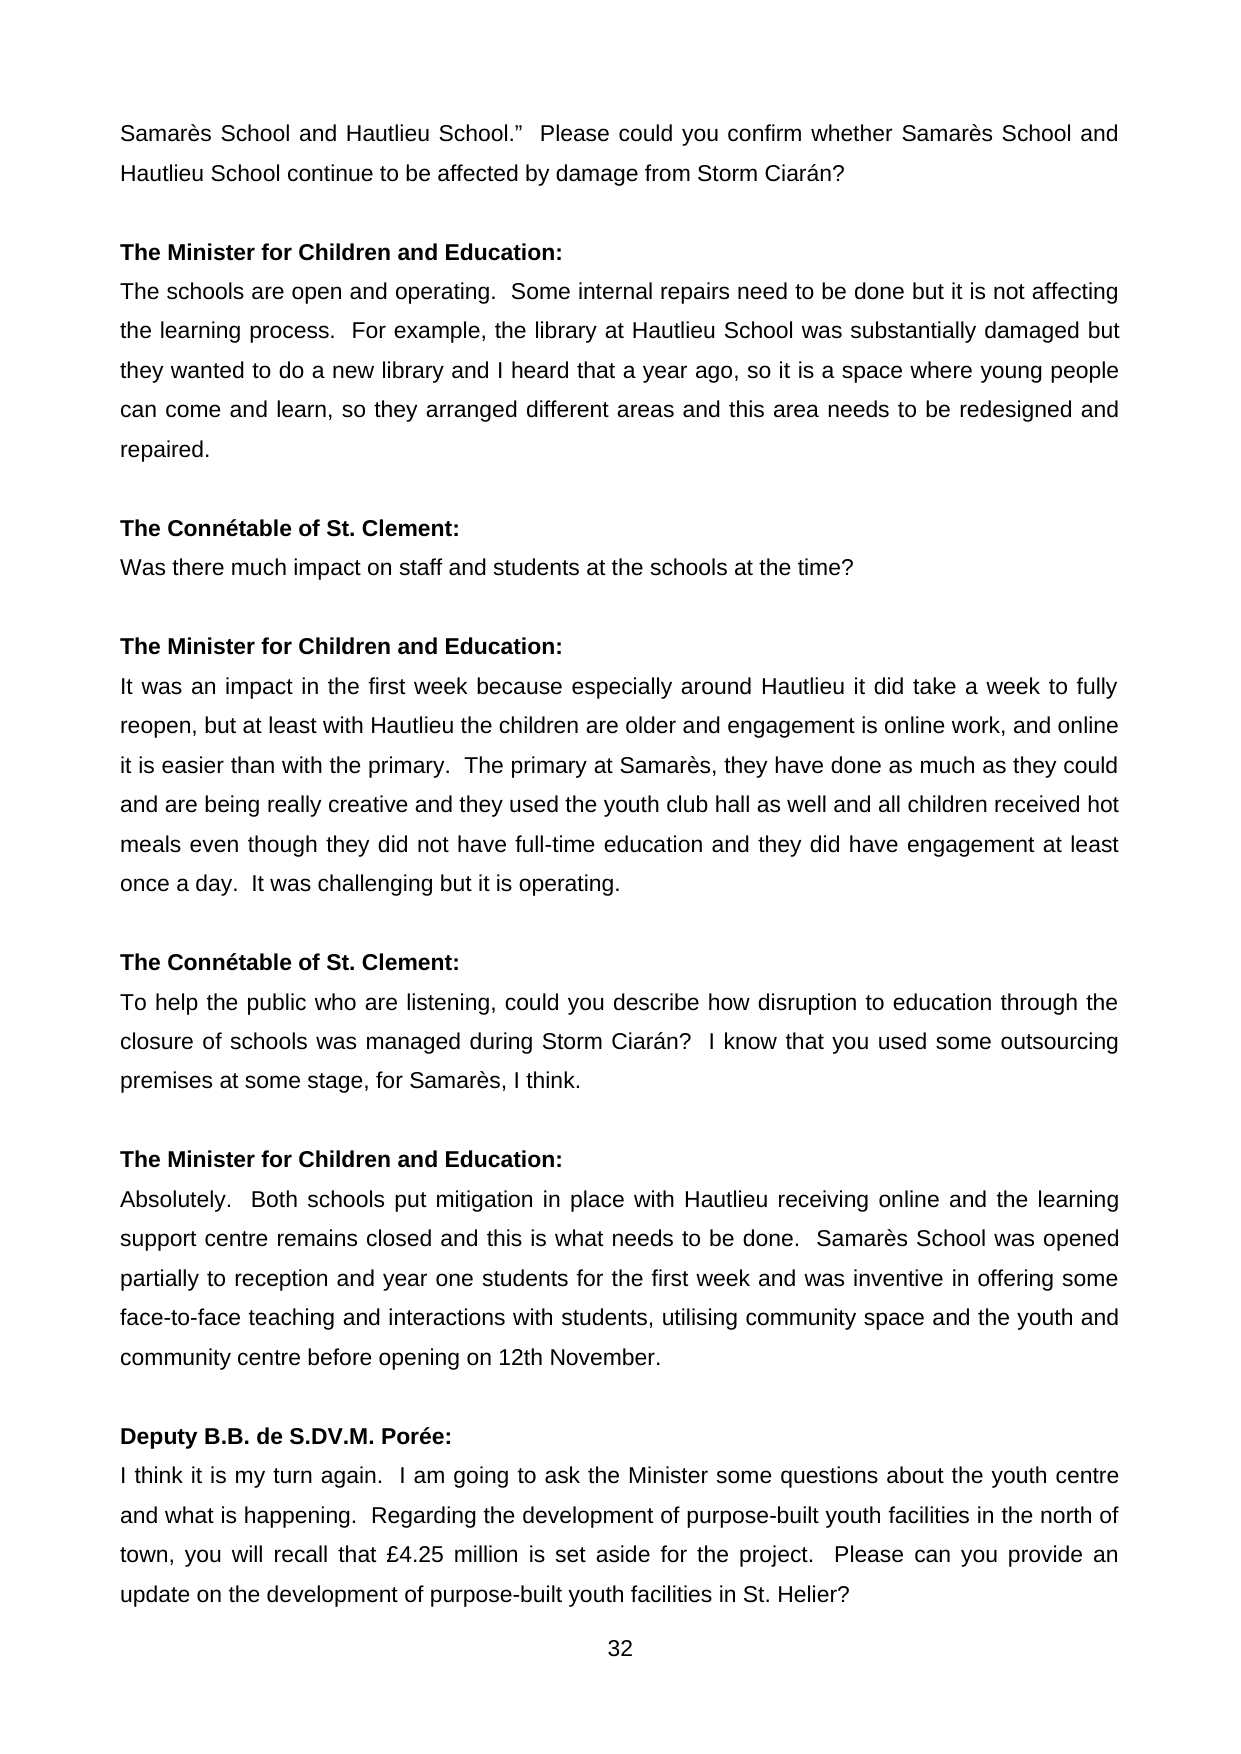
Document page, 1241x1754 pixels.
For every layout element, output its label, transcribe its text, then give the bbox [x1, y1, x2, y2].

text To help the public who are listening, could you describe how disruption to education through the closure of schools was managed during Storm Ciarán? I know that you used some outsourcing premises at some stage, for Samarès, I think. [120, 988, 1120, 1094]
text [120, 120, 1120, 186]
text The schools are open and operating. Some internal repairs need to be done but it is not affecting the learning process. For example, the library at Hautlieu School was substantially damaged but they wanted to do a new library and I heard that a year ago, so it is a space where young people can come and learn, so they arranged different areas and this area needs to be redesigned and repaired. [120, 278, 1120, 462]
text The Connétable of St. Clement: [120, 515, 1120, 541]
text The Minister for Children and Education: [120, 633, 1120, 659]
text Deputy B.B. de S.DV.M. Porée: [120, 1423, 1120, 1449]
text Was there much impact on staff and students at the schools at the time? [120, 554, 1120, 581]
text The Minister for Children and Education: [120, 238, 1120, 265]
text I think it is my turn again. I am going to ask the Minister some questions about the youth centre and what is happening. Regarding the development of purpose-built youth facilities in the north of town, you will recall that £4.25 million is set aside for the project. Please can you provide an update on the development of purpose-built youth facilities in St. Helier? [120, 1462, 1120, 1607]
text Absolutely. Both schools put mitigation in place with Hautlieu receiving online and the learning support centre remains closed and this is what needs to be done. Samarès School was opened partially to reception and year one students for the first week and was inventive in offering some face-to-face teaching and interactions with students, utilising community space and the youth and community centre before opening on 12th November. [120, 1186, 1120, 1370]
text The Connétable of St. Clement: [120, 949, 1120, 975]
text The Minister for Children and Education: [120, 1146, 1120, 1173]
text It was an impact in the first week because especially around Hautlieu it did take a week to fully reopen, but at least with Hautlieu the children are older and engagement is online work, and online it is easier than with the primary. The primary at Samarès, they have done as much as they could and are being really creative and they used the youth club hall as well and all children received hot meals even though they did not have full-time education and they did have engagement at least once a day. It was challenging but it is operating. [120, 673, 1120, 896]
